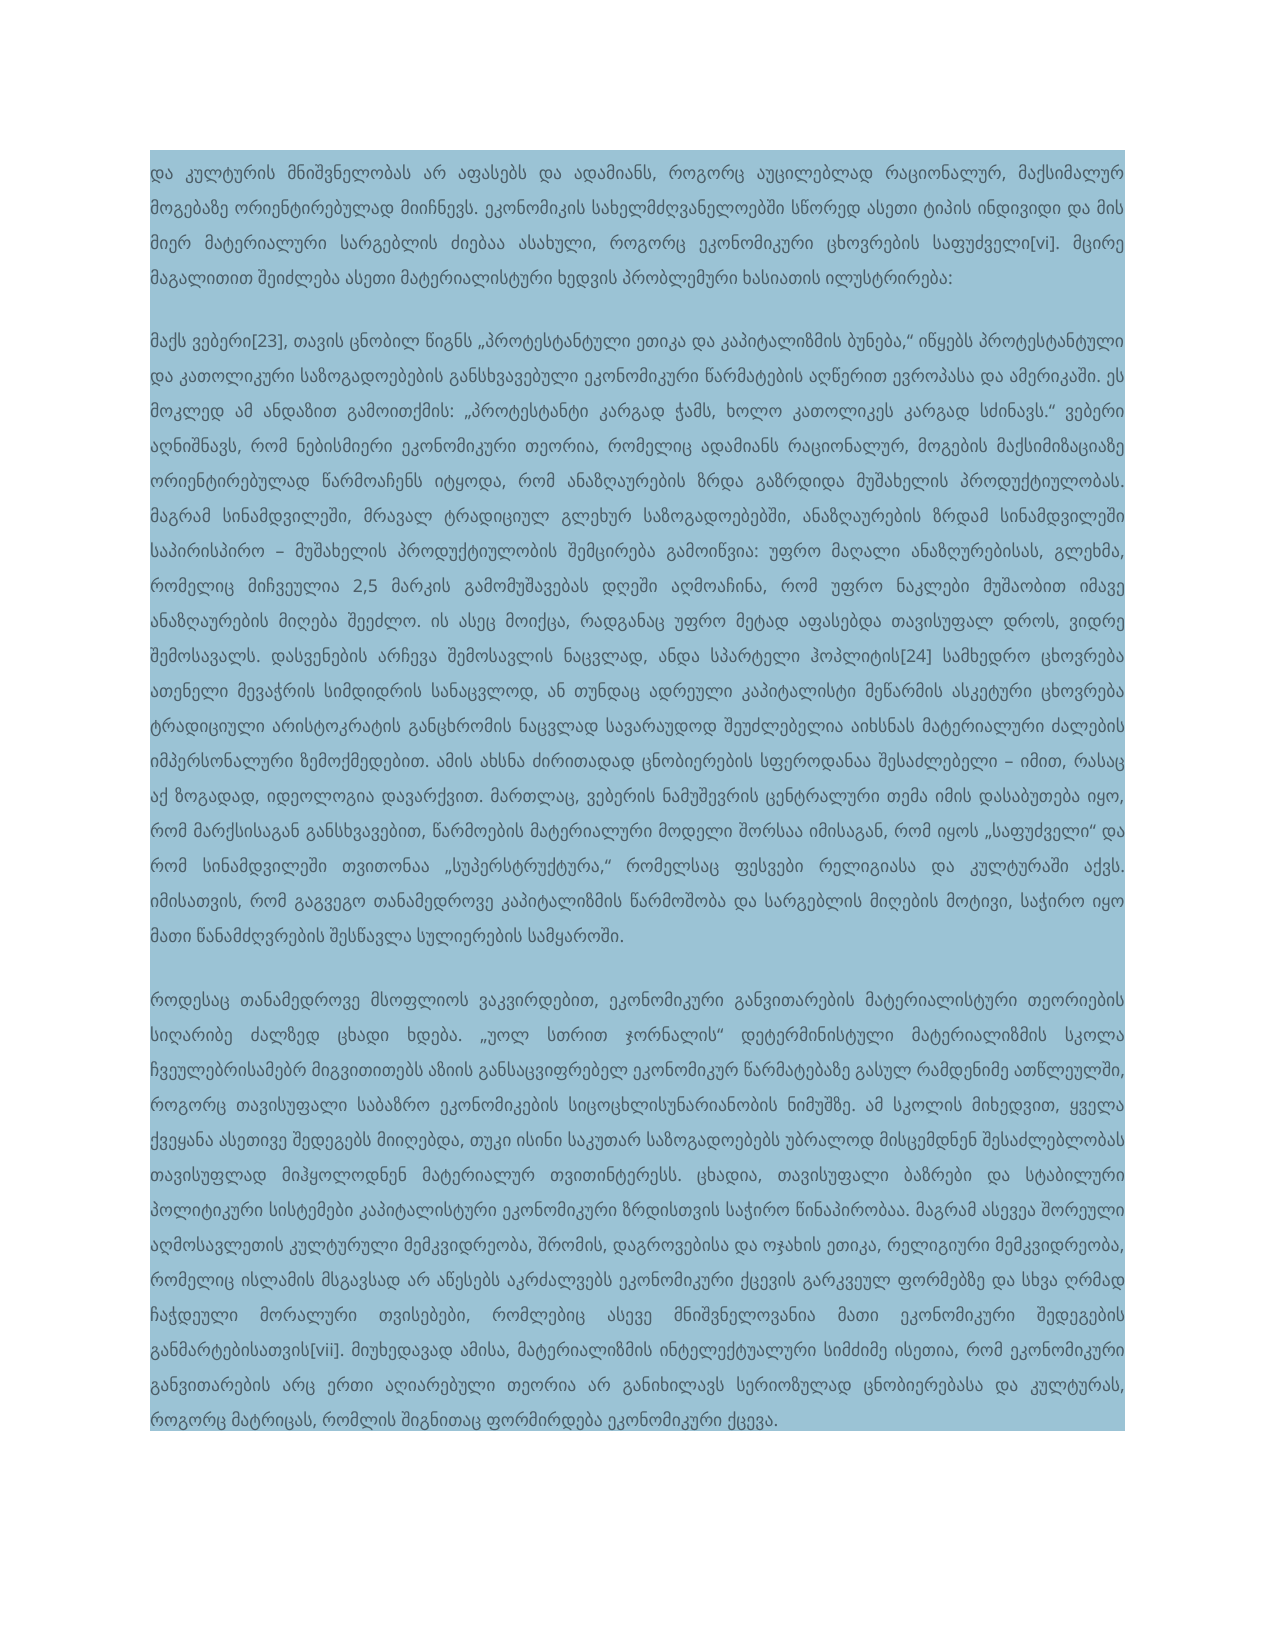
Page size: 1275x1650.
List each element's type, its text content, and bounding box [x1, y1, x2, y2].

text როდესაც თანამედროვე მსოფლიოს ვაკვირდებით, ეკონომიკური განვითარების მატერიალისტური თეორიების სიღარიბე ძალზედ ცხადი ხდება. „უოლ სთრით ჯორნალის“ დეტერმინისტული მატერიალიზმის სკოლა ჩვეულებრისამებრ მიგვითითებს აზიის განსაცვიფრებელ ეკონომიკურ წარმატებაზე გასულ რამდენიმე ათწლეულში, როგორც თავისუფალი საბაზრო ეკონომიკების სიცოცხლისუნარიანობის ნიმუშზე. ამ სკოლის მიხედვით, ყველა ქვეყანა ასეთივე შედეგებს მიიღებდა, თუკი ისინი საკუთარ საზოგადოებებს უბრალოდ მისცემდნენ შესაძლებლობას თავისუფლად მიჰყოლოდნენ მატერიალურ თვითინტერესს. ცხადია, თავისუფალი ბაზრები და სტაბილური პოლიტიკური სისტემები კაპიტალისტური ეკონომიკური ზრდისთვის საჭირო წინაპირობაა. მაგრამ ასევეა შორეული აღმოსავლეთის კულტურული მემკვიდრეობა, შრომის, დაგროვებისა და ოჯახის ეთიკა, რელიგიური მემკვიდრეობა, რომელიც ისლამის მსგავსად არ აწესებს აკრძალვებს ეკონომიკური ქცევის გარკვეულ ფორმებზე და სხვა ღრმად ჩაჭდეული მორალური თვისებები, რომლებიც ასევე მნიშვნელოვანია მათი ეკონომიკური შედეგების განმარტებისათვის[vii]. მიუხედავად ამისა, მატერიალიზმის ინტელექტუალური სიმძიმე ისეთია, რომ ეკონომიკური განვითარების არც ერთი აღიარებული თეორია არ განიხილავს სერიოზულად ცნობიერებასა და კულტურას, როგორც მატრიცას, რომლის შიგნითაც ფორმირდება ეკონომიკური ქცევა. [150, 976, 1125, 1431]
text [150, 150, 1125, 290]
text მაქს ვებერი[23], თავის ცნობილ წიგნს „პროტესტანტული ეთიკა და კაპიტალიზმის ბუნება,“ იწყებს პროტესტანტული და კათოლიკური საზოგადოებების განსხვავებული ეკონომიკური წარმატების აღწერით ევროპასა და ამერიკაში. ეს მოკლედ ამ ანდაზით გამოითქმის: „პროტესტანტი კარგად ჭამს, ხოლო კათოლიკეს კარგად სძინავს.“ ვებერი აღნიშნავს, რომ ნებისმიერი ეკონომიკური თეორია, რომელიც ადამიანს რაციონალურ, მოგების მაქსიმიზაციაზე ორიენტირებულად წარმოაჩენს იტყოდა, რომ ანაზღაურების ზრდა გაზრდიდა მუშახელის პროდუქტიულობას. მაგრამ სინამდვილეში, მრავალ ტრადიციულ გლეხურ საზოგადოებებში, ანაზღაურების ზრდამ სინამდვილეში საპირისპირო – მუშახელის პროდუქტიულობის შემცირება გამოიწვია: უფრო მაღალი ანაზღურებისას, გლეხმა, რომელიც მიჩვეულია 2,5 მარკის გამომუშავებას დღეში აღმოაჩინა, რომ უფრო ნაკლები მუშაობით იმავე ანაზღაურების მიღება შეეძლო. ის ასეც მოიქცა, რადგანაც უფრო მეტად აფასებდა თავისუფალ დროს, ვიდრე შემოსავალს. დასვენების არჩევა შემოსავლის ნაცვლად, ანდა სპარტელი ჰოპლიტის[24] სამხედრო ცხოვრება ათენელი მევაჭრის სიმდიდრის სანაცვლოდ, ან თუნდაც ადრეული კაპიტალისტი მეწარმის ასკეტური ცხოვრება ტრადიციული არისტოკრატის განცხრომის ნაცვლად სავარაუდოდ შეუძლებელია აიხსნას მატერიალური ძალების იმპერსონალური ზემოქმედებით. ამის ახსნა ძირითადად ცნობიერების სფეროდანაა შესაძლებელი – იმით, რასაც აქ ზოგადად, იდეოლოგია დავარქვით. მართლაც, ვებერის ნამუშევრის ცენტრალური თემა იმის დასაბუთება იყო, რომ მარქსისაგან განსხვავებით, წარმოების მატერიალური მოდელი შორსაა იმისაგან, რომ იყოს „საფუძველი“ და რომ სინამდვილეში თვითონაა „სუპერსტრუქტურა,“ რომელსაც ფესვები რელიგიასა და კულტურაში აქვს. იმისათვის, რომ გაგვეგო თანამედროვე კაპიტალიზმის წარმოშობა და სარგებლის მიღების მოტივი, საჭირო იყო მათი წანამძღვრების შესწავლა სულიერების სამყაროში. [150, 318, 1125, 948]
